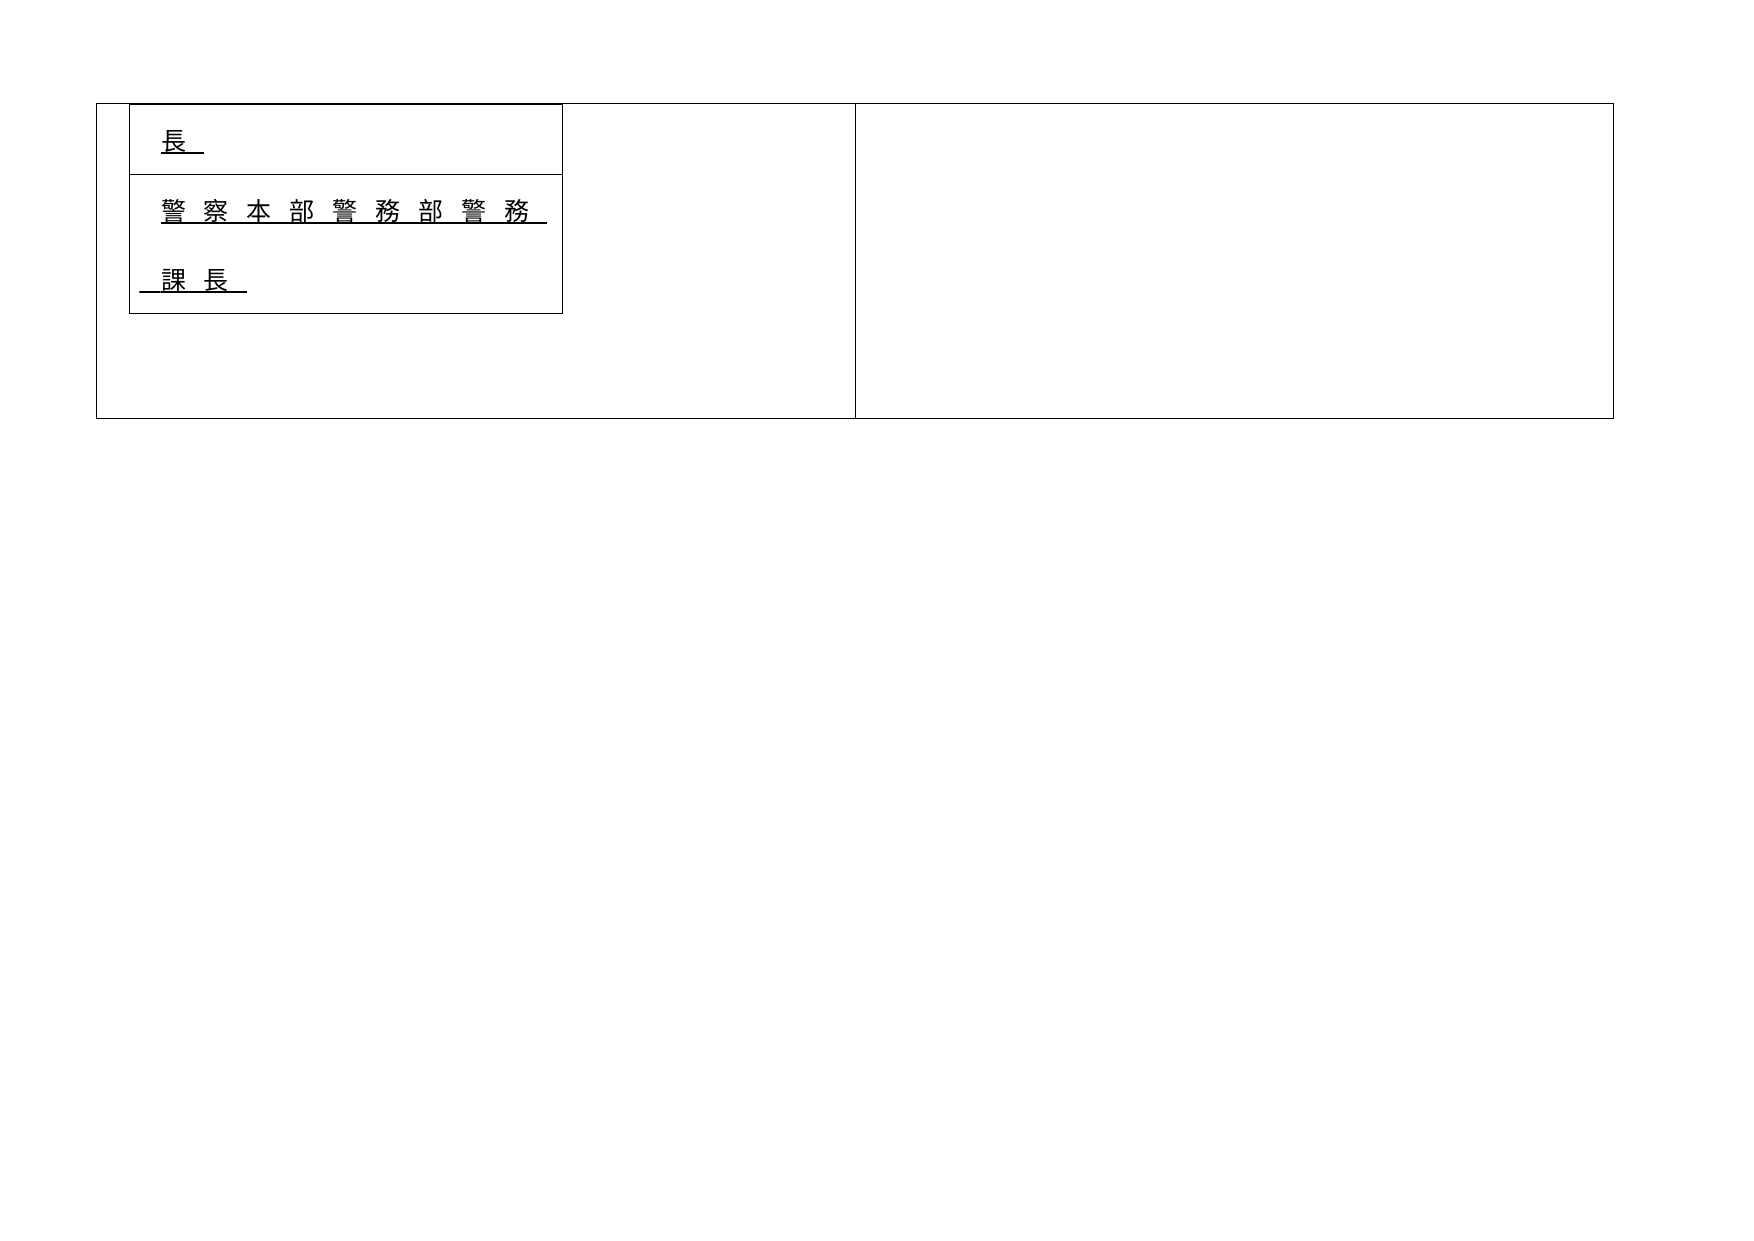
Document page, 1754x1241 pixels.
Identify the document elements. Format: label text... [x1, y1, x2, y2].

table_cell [856, 104, 1613, 417]
